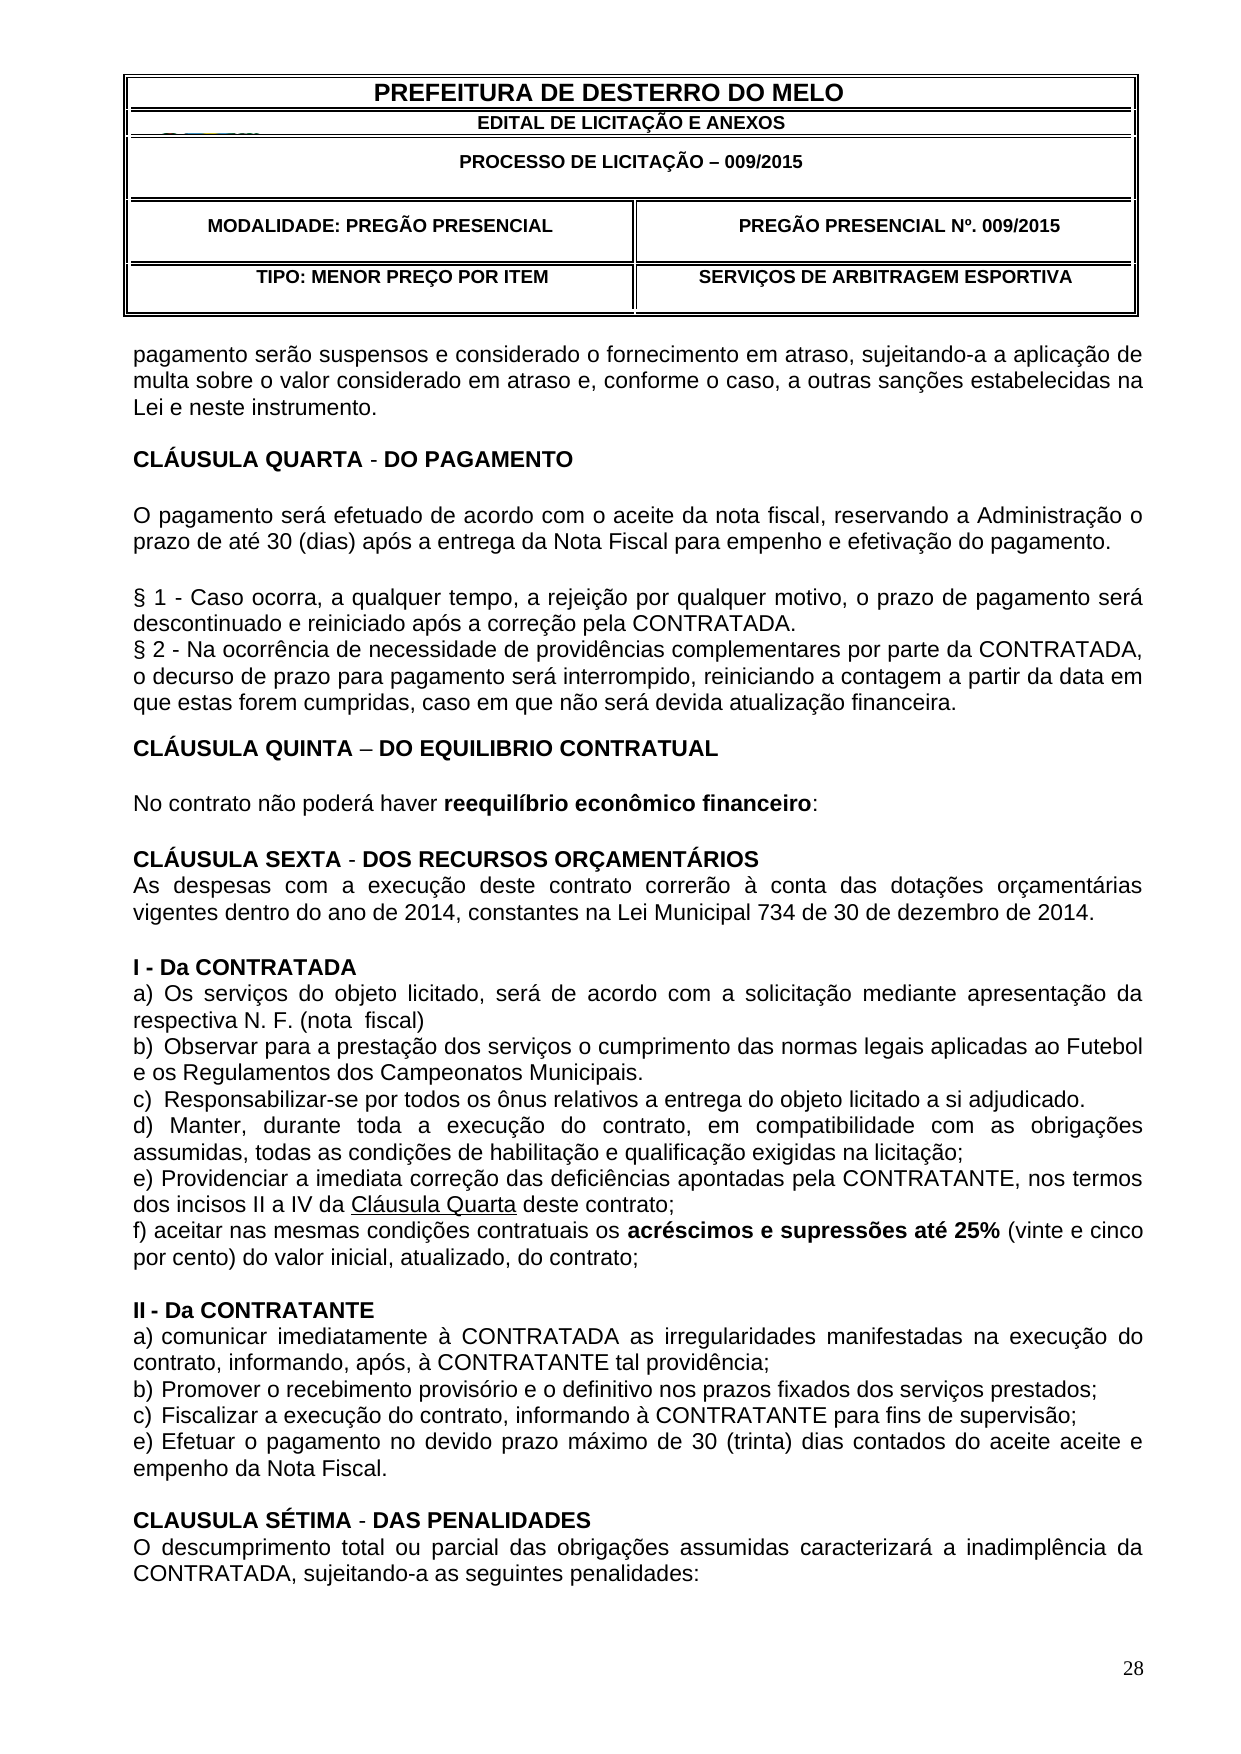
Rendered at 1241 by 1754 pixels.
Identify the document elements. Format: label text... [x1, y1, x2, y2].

text e) Efetuar o pagamento no devido prazo máximo de 30 (trinta) dias contados do aceite aceite e empenho da Nota Fiscal. [133, 1428, 1144, 1481]
text § 1 - Caso ocorra, a qualquer tempo, a rejeição por qualquer motivo, o prazo de pagamento será descontinuado e reiniciado após a correção pela CONTRATADA. [133, 584, 1144, 636]
text b) Observar para a prestação dos serviços o cumprimento das normas legais aplicadas ao Futebol e os Regulamentos dos Campeonatos Municipais. [133, 1033, 1144, 1086]
text CLÁUSULA QUARTA - DO PAGAMENTO [133, 446, 1144, 473]
text § 2 - Na ocorrência de necessidade de providências complementares por parte da CONTRATADA, o decurso de prazo para pagamento será interrompido, reiniciando a contagem a partir da data em que estas forem cumpridas, caso em que não será devida atualização financeira. [133, 636, 1144, 716]
text e) Providenciar a imediata correção das deficiências apontadas pela CONTRATANTE, nos termos dos incisos II a IV da Cláusula Quarta deste contrato; [133, 1165, 1144, 1217]
text a) Os serviços do objeto licitado, será de acordo com a solicitação mediante apresentação da respectiva N. F. (nota fiscal) [133, 980, 1144, 1033]
text c) Responsabilizar-se por todos os ônus relativos a entrega do objeto licitado a si adjudicado. [133, 1086, 1144, 1112]
text As despesas com a execução deste contrato correrão à conta das dotações orçamentárias vigentes dentro do ano de 2014, constantes na Lei Municipal 734 de 30 de dezembro de 2014. [133, 872, 1144, 925]
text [133, 341, 1144, 420]
text c) Fiscalizar a execução do contrato, informando à CONTRATANTE para fins de supervisão; [133, 1402, 1144, 1428]
text a) comunicar imediatamente à CONTRATADA as irregularidades manifestadas na execução do contrato, informando, após, à CONTRATANTE tal providência; [133, 1323, 1144, 1376]
text d) Manter, durante toda a execução do contrato, em compatibilidade com as obrigações assumidas, todas as condições de habilitação e qualificação exigidas na licitação; [133, 1112, 1144, 1165]
text II - Da CONTRATANTE [133, 1297, 1144, 1323]
text O descumprimento total ou parcial das obrigações assumidas caracterizará a inadimplência da CONTRATADA, sujeitando-a as seguintes penalidades: [133, 1534, 1144, 1586]
text No contrato não poderá haver reequilíbrio econômico financeiro: [133, 790, 1144, 817]
text CLÁUSULA SEXTA - DOS RECURSOS ORÇAMENTÁRIOS [133, 846, 1144, 872]
text b) Promover o recebimento provisório e o definitivo nos prazos fixados dos serviços prestados; [133, 1376, 1144, 1402]
text CLÁUSULA QUINTA – DO EQUILIBRIO CONTRATUAL [133, 735, 1144, 761]
text CLAUSULA SÉTIMA - DAS PENALIDADES [133, 1507, 1144, 1534]
text I - Da CONTRATADA [133, 954, 1144, 980]
text O pagamento será efetuado de acordo com o aceite da nota fiscal, reservando a Administração o prazo de até 30 (dias) após a entrega da Nota Fiscal para empenho e efetivação do pagamento. [133, 502, 1144, 554]
text f) aceitar nas mesmas condições contratuais os acréscimos e supressões até 25% (vinte e cinco por cento) do valor inicial, atualizado, do contrato; [133, 1217, 1144, 1270]
